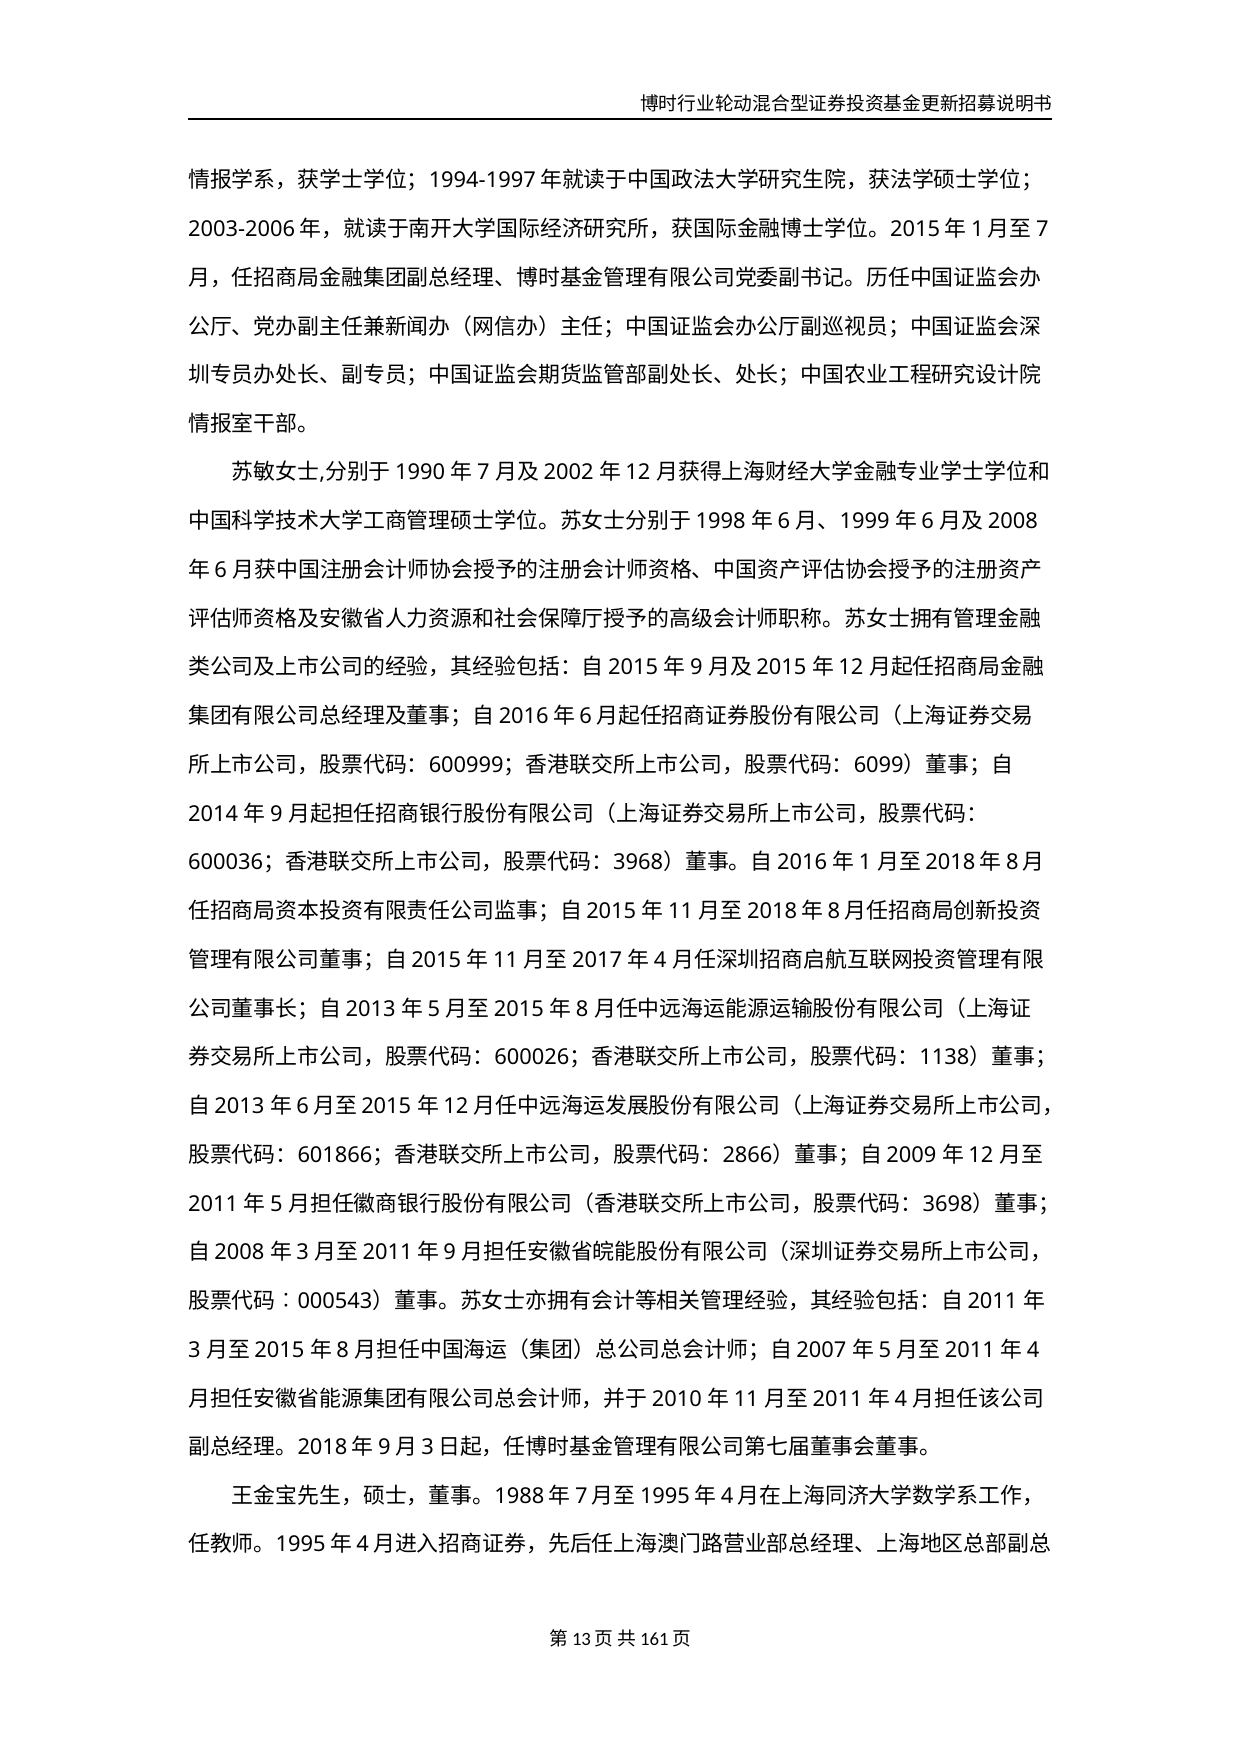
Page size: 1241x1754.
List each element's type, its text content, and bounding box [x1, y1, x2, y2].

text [188, 162, 1052, 438]
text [188, 1477, 1052, 1559]
text 苏敏女士,分别于1990 年7 月及2002 年12 月获得上海财经大学金融专业学士学位和中国科学技术大学工商管理硕士学位。苏女士分别于1998 年6 月、1999 年6 月及2008 年6 月获中国注册会计师协会授予的注册会计师资格、中国资产评估协会授予的注册资产评估师资格及安徽省人力资源和社会保障厅授予的高级会计师职称。苏女士拥有管理金融类公司及上市公司的经验，其经验包括：自2015 年9 月及2015 年12 月起任招商局金融集团有限公司总经理及董事；自2016年6月起任招商证券股份有限公司（上海证券交易所上市公司，股票代码：600999；香港联交所上市公司，股票代码：6099）董事；自2014 年9 月起担任招商银行股份有限公司（上海证券交易所上市公司，股票代码：600036；香港联交所上市公司，股票代码：3968）董事。自2016 年1 月至2018年8月任招商局资本投资有限责任公司监事；自2015 年11 月至2018年8月任招商局创新投资管理有限公司董事；自2015 年11 月至2017 年4 月任深圳招商启航互联网投资管理有限公司董事长；自2013 年5 月至2015 年8 月任中远海运能源运输股份有限公司（上海证券交易所上市公司，股票代码：600026；香港联交所上市公司，股票代码：1138）董事；自2013 年6月至2015 年12 月任中远海运发展股份有限公司（上海证券交易所上市公司，股票代码：601866；香港联交所上市公司，股票代码：2866）董事；自2009 年12 月至2011 年5 月担任徽商银行股份有限公司（香港联交所上市公司，股票代码：3698）董事；自2008 年3 月至2011年9 月担任安徽省皖能股份有限公司（深圳证券交易所上市公司，股票代码︰000543）董事。苏女士亦拥有会计等相关管理经验，其经验包括：自2011 年3 月至2015 年8 月担任中国海运（集团）总公司总会计师；自2007 年5 月至2011 年4月担任安徽省能源集团有限公司总会计师，并于2010 年11 月至2011 年4 月担任该公司副总经理。2018年9月3日起，任博时基金管理有限公司第七届董事会董事。 [188, 454, 1052, 1462]
